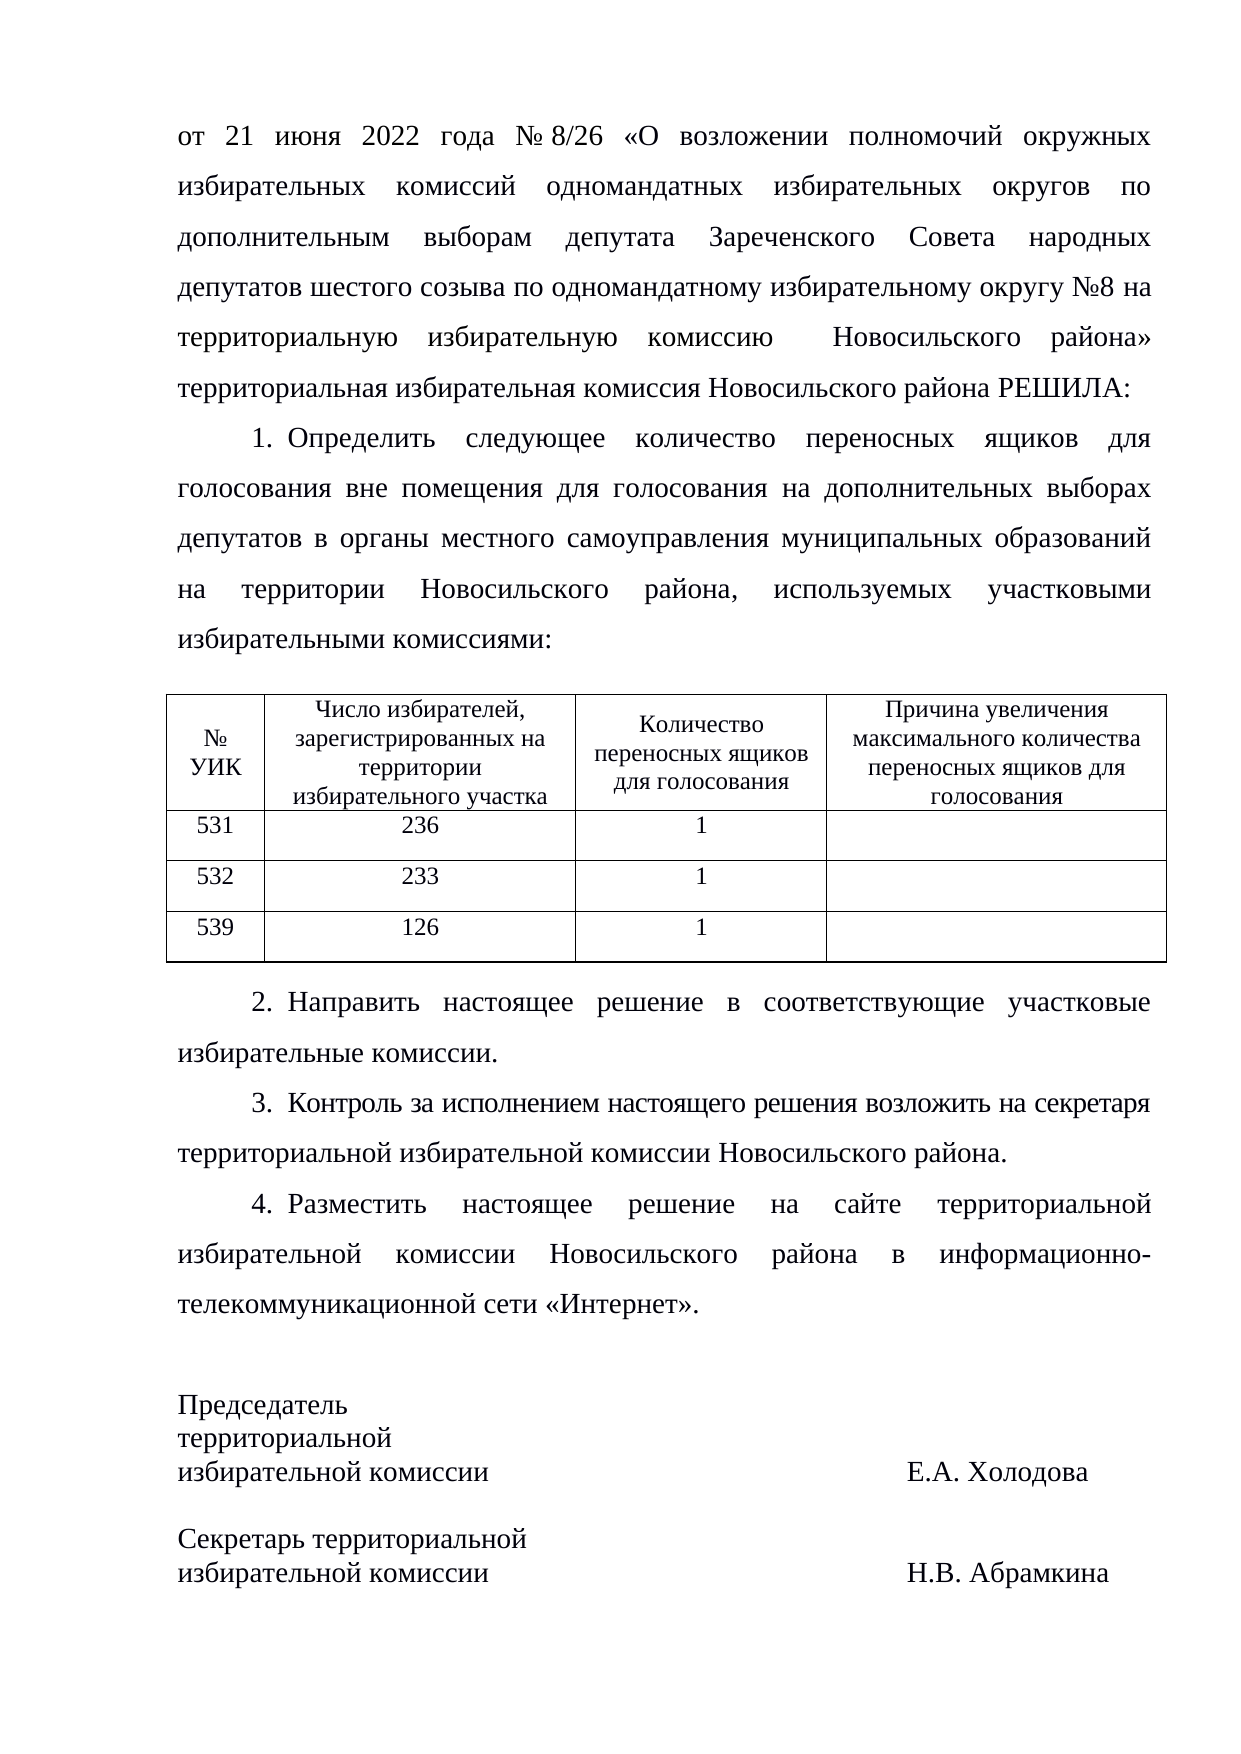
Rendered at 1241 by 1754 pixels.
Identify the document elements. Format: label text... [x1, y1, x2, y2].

table_header № УИК [167, 695, 264, 809]
text Секретарь территориальной [177, 1521, 1152, 1555]
table_cell [827, 912, 1166, 961]
table_cell 539 [167, 912, 264, 961]
text избирательной комиссии Н.В. Абрамкина [177, 1555, 1152, 1588]
table_cell 1 [576, 811, 826, 860]
table_cell 531 [167, 811, 264, 860]
text Председатель [177, 1387, 1152, 1421]
table_cell 532 [167, 861, 264, 911]
table_cell 233 [265, 861, 575, 911]
text 3. Контроль за исполнением настоящего решения возложить на секретаря территориальной избирательной комиссии Новосильского района. [177, 1085, 1152, 1169]
table_header Количество переносных ящиков для голосования [576, 695, 826, 809]
table_cell [827, 861, 1166, 911]
text 2. Направить настоящее решение в соответствующие участковые избирательные комиссии. [177, 984, 1152, 1068]
text избирательной комиссии Е.А. Холодова [177, 1454, 1152, 1488]
text территориальной [177, 1421, 1152, 1454]
table_cell 1 [576, 912, 826, 961]
table_cell [827, 811, 1166, 860]
table_cell 1 [576, 861, 826, 911]
table_header Число избирателей, зарегистрированных на территории избирательного участка [265, 695, 575, 809]
text 1. Определить следующее количество переносных ящиков для голосования вне помещения для голосования на дополнительных выборах депутатов в органы местного самоуправления муниципальных образований на территории Новосильского района, используемых участковыми избирательными комиссиями: [177, 420, 1152, 655]
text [177, 118, 1152, 403]
text 4. Разместить настоящее решение на сайте территориальной избирательной комиссии Новосильского района в информационно-телекоммуникационной сети «Интернет». [177, 1186, 1152, 1320]
table_cell 236 [265, 811, 575, 860]
table_cell 126 [265, 912, 575, 961]
table_header Причина увеличения максимального количества переносных ящиков для голосования [827, 695, 1166, 809]
